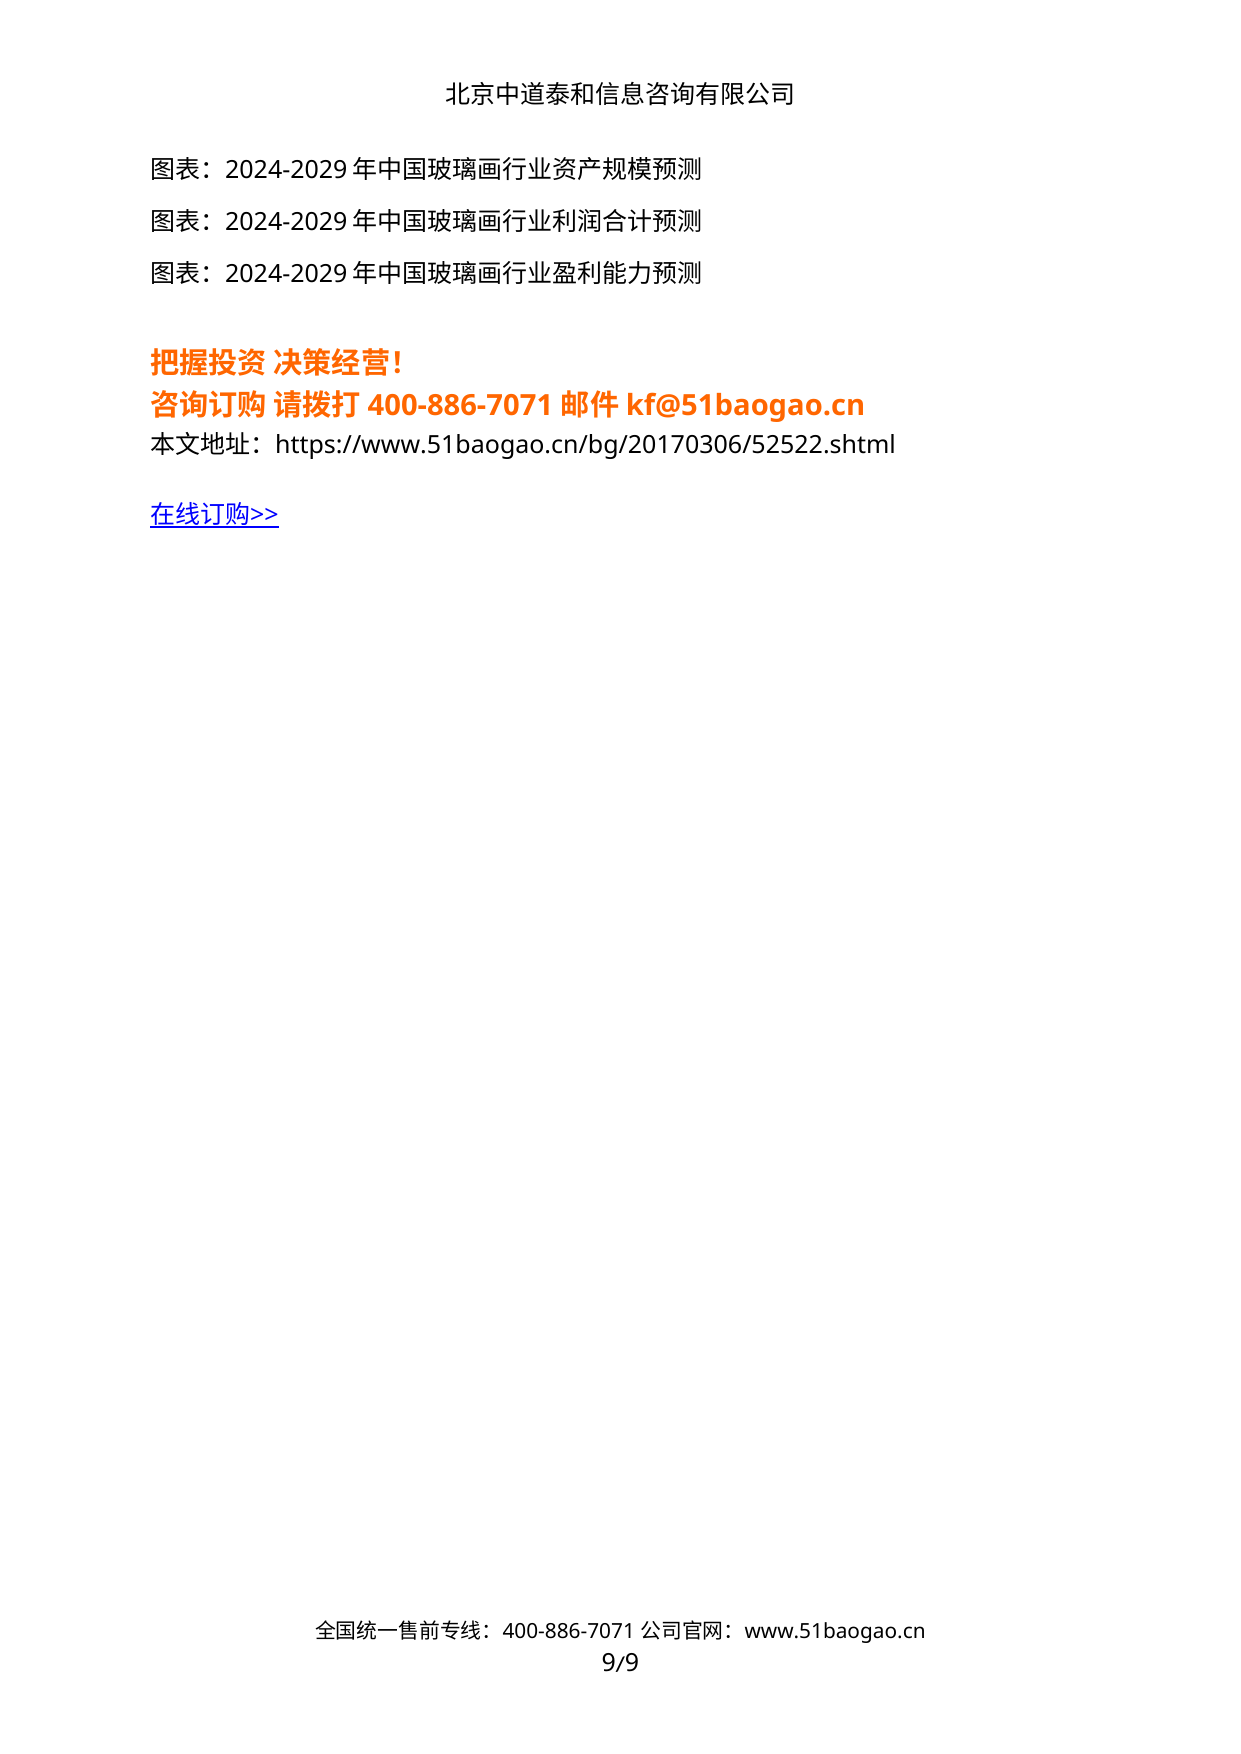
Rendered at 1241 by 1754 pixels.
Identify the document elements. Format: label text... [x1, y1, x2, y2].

text 在线订购>> [150, 461, 1090, 531]
text 把握投资 决策经营！咨询订购 请拨打 400-886-7071 邮件 kf@51baogao.cn本文地址：https://www.51baogao.cn/bg/20170306/52522.shtml [150, 306, 1090, 461]
text 图表：2024-2029年中国玻璃画行业资产规模预测 [150, 150, 1090, 186]
text 图表：2024-2029年中国玻璃画行业盈利能力预测 [150, 254, 1090, 290]
text 图表：2024-2029年中国玻璃画行业利润合计预测 [150, 202, 1090, 238]
